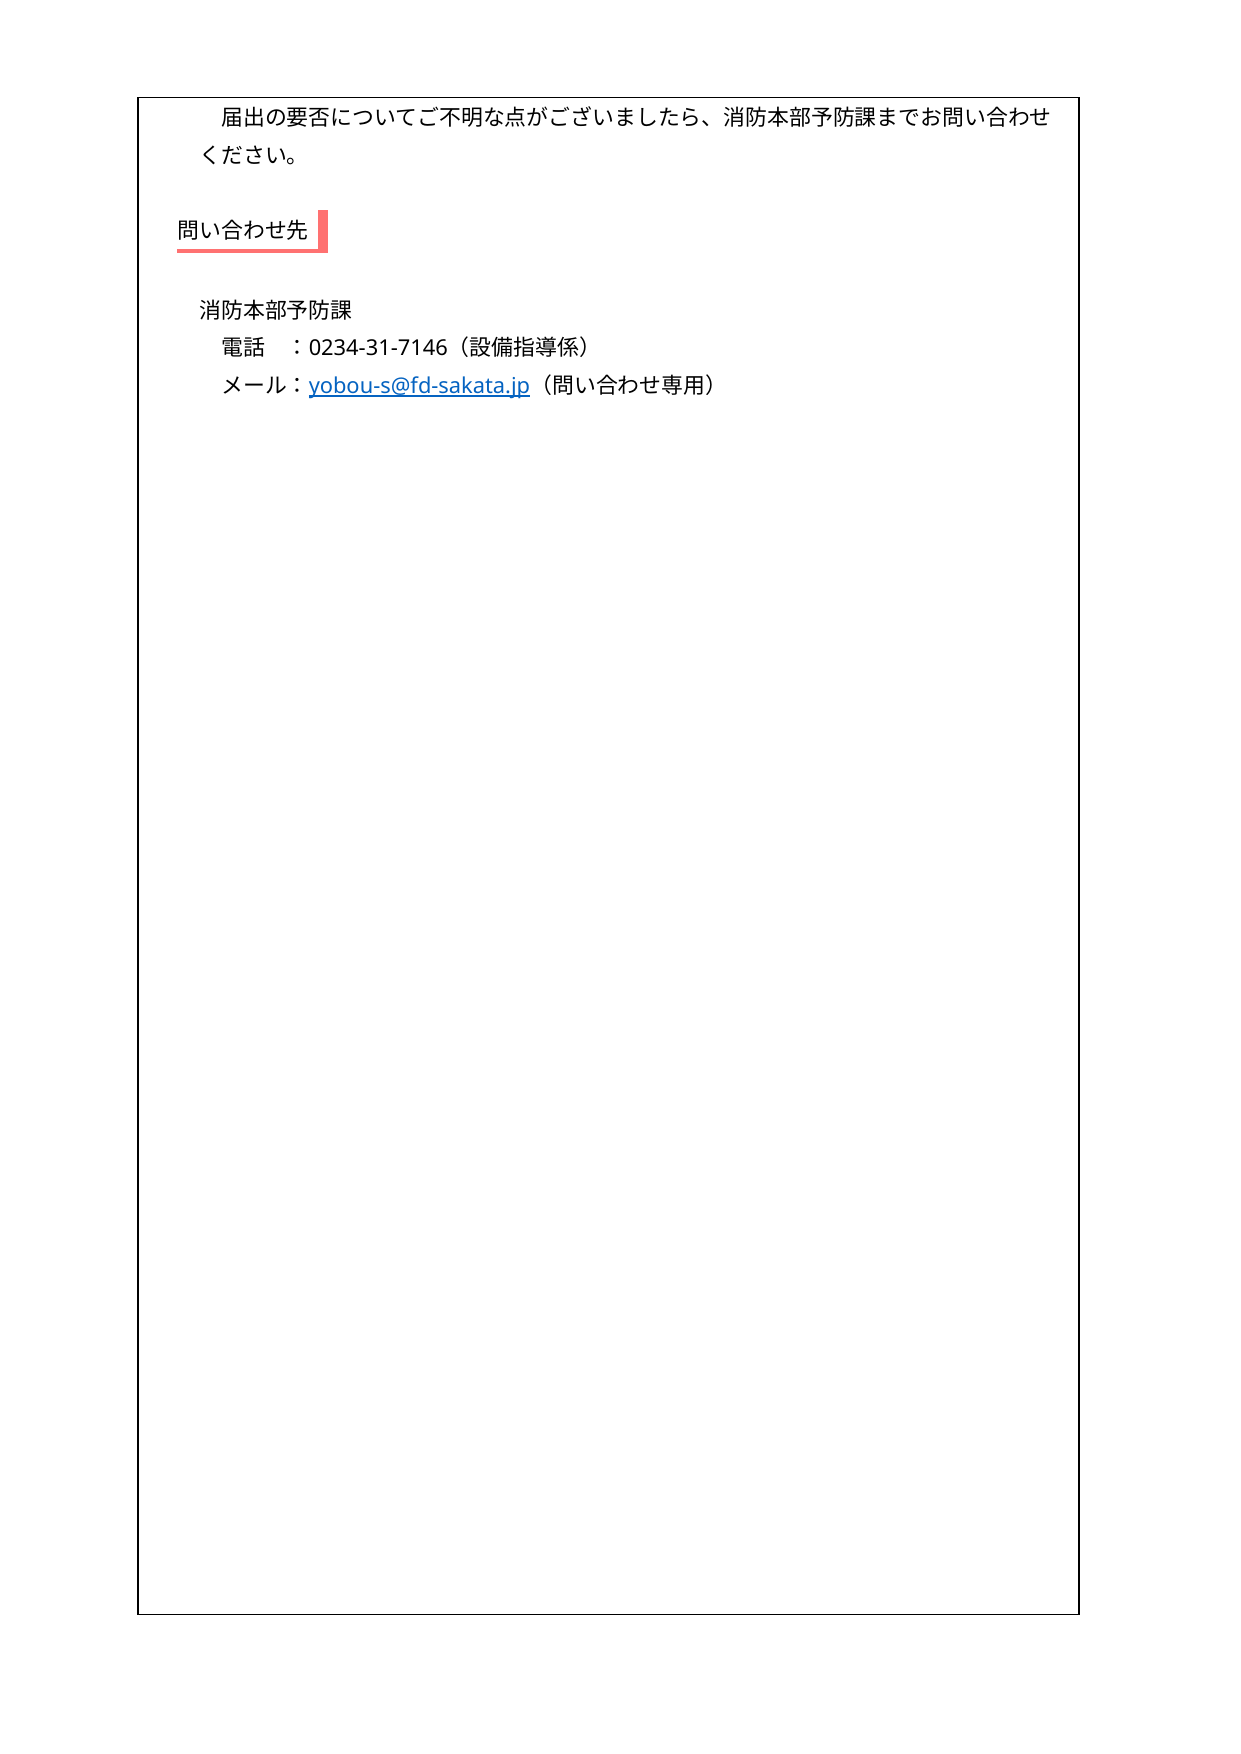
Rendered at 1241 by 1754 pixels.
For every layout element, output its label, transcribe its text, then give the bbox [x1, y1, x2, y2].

text 問い合わせ先 [177, 210, 318, 249]
text 消防本部予防課 [177, 290, 1048, 328]
text 届出の要否についてご不明な点がございましたら、消防本部予防課までお問い合わせください。 [199, 97, 1063, 172]
text 電話 ：0234-31-7146（設備指導係） [177, 328, 1048, 365]
text メール：yobou-s@fd-sakata.jp（問い合わせ専用） [177, 365, 1048, 403]
